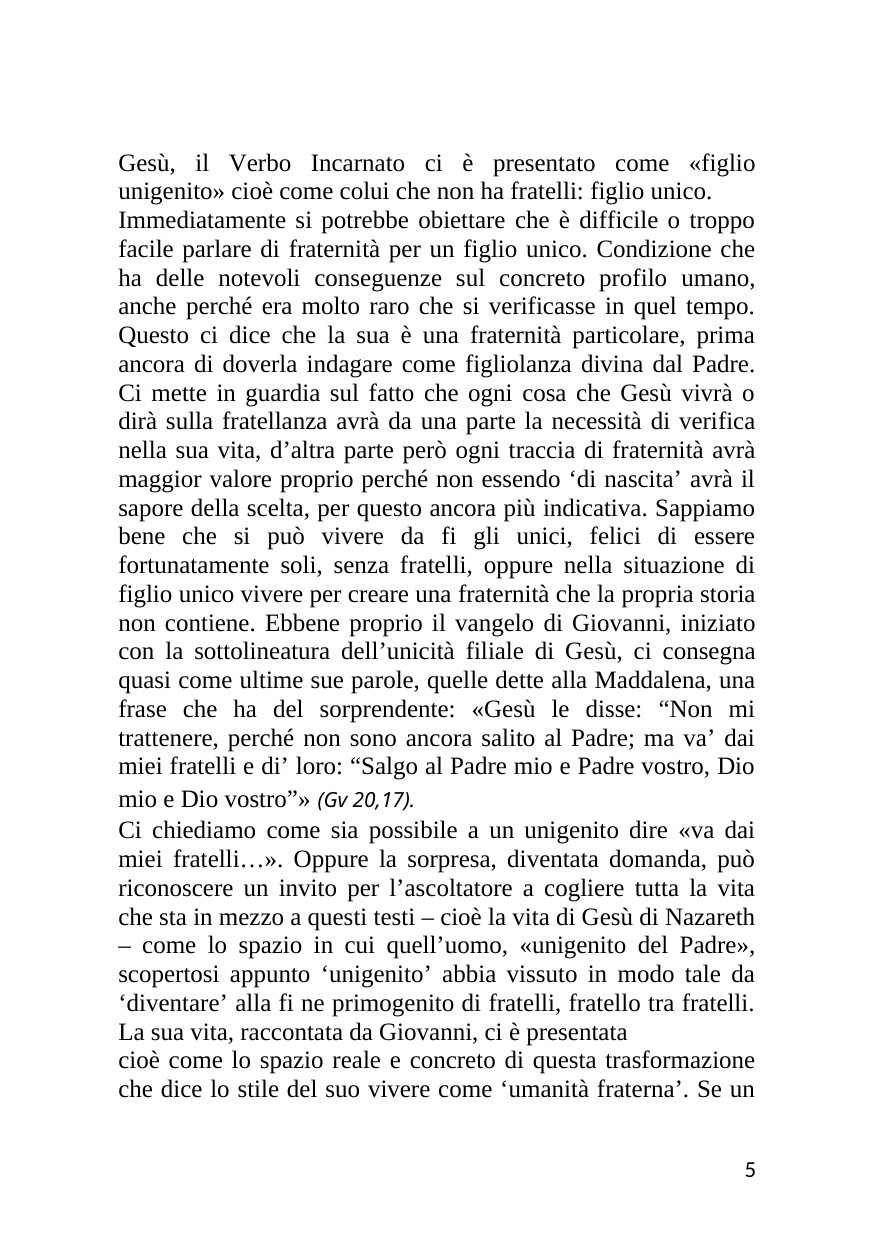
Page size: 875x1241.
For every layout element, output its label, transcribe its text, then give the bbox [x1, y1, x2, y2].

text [118, 148, 756, 205]
text Immediatamente si potrebbe obiettare che è difficile o troppo facile parlare di fraternità per un figlio unico. Condizione che ha delle notevoli conseguenze sul concreto profilo umano, anche perché era molto raro che si verificasse in quel tempo. Questo ci dice che la sua è una fraternità particolare, prima ancora di doverla indagare come figliolanza divina dal Padre. Ci mette in guardia sul fatto che ogni cosa che Gesù vivrà o dirà sulla fratellanza avrà da una parte la necessità di verifica nella sua vita, d’altra parte però ogni traccia di fraternità avrà maggior valore proprio perché non essendo ‘di nascita’ avrà il sapore della scelta, per questo ancora più indicativa. Sappiamo bene che si può vivere da fi gli unici, felici di essere fortunatamente soli, senza fratelli, oppure nella situazione di figlio unico vivere per creare una fraternità che la propria storia non contiene. Ebbene proprio il vangelo di Giovanni, iniziato con la sottolineatura dell’unicità filiale di Gesù, ci consegna quasi come ultime sue parole, quelle dette alla Maddalena, una frase che ha del sorprendente: «Gesù le disse: “Non mi trattenere, perché non sono ancora salito al Padre; ma va’ dai miei fratelli e di’ loro: “Salgo al Padre mio e Padre vostro, Dio mio e Dio vostro”» (Gv 20,17). [118, 205, 756, 816]
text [118, 1046, 756, 1103]
text Ci chiediamo come sia possibile a un unigenito dire «va dai miei fratelli…». Oppure la sorpresa, diventata domanda, può riconoscere un invito per l’ascoltatore a cogliere tutta la vita che sta in mezzo a questi testi – cioè la vita di Gesù di Nazareth – come lo spazio in cui quell’uomo, «unigenito del Padre», scopertosi appunto ‘unigenito’ abbia vissuto in modo tale da ‘diventare’ alla fi ne primogenito di fratelli, fratello tra fratelli. La sua vita, raccontata da Giovanni, ci è presentata [118, 816, 756, 1046]
